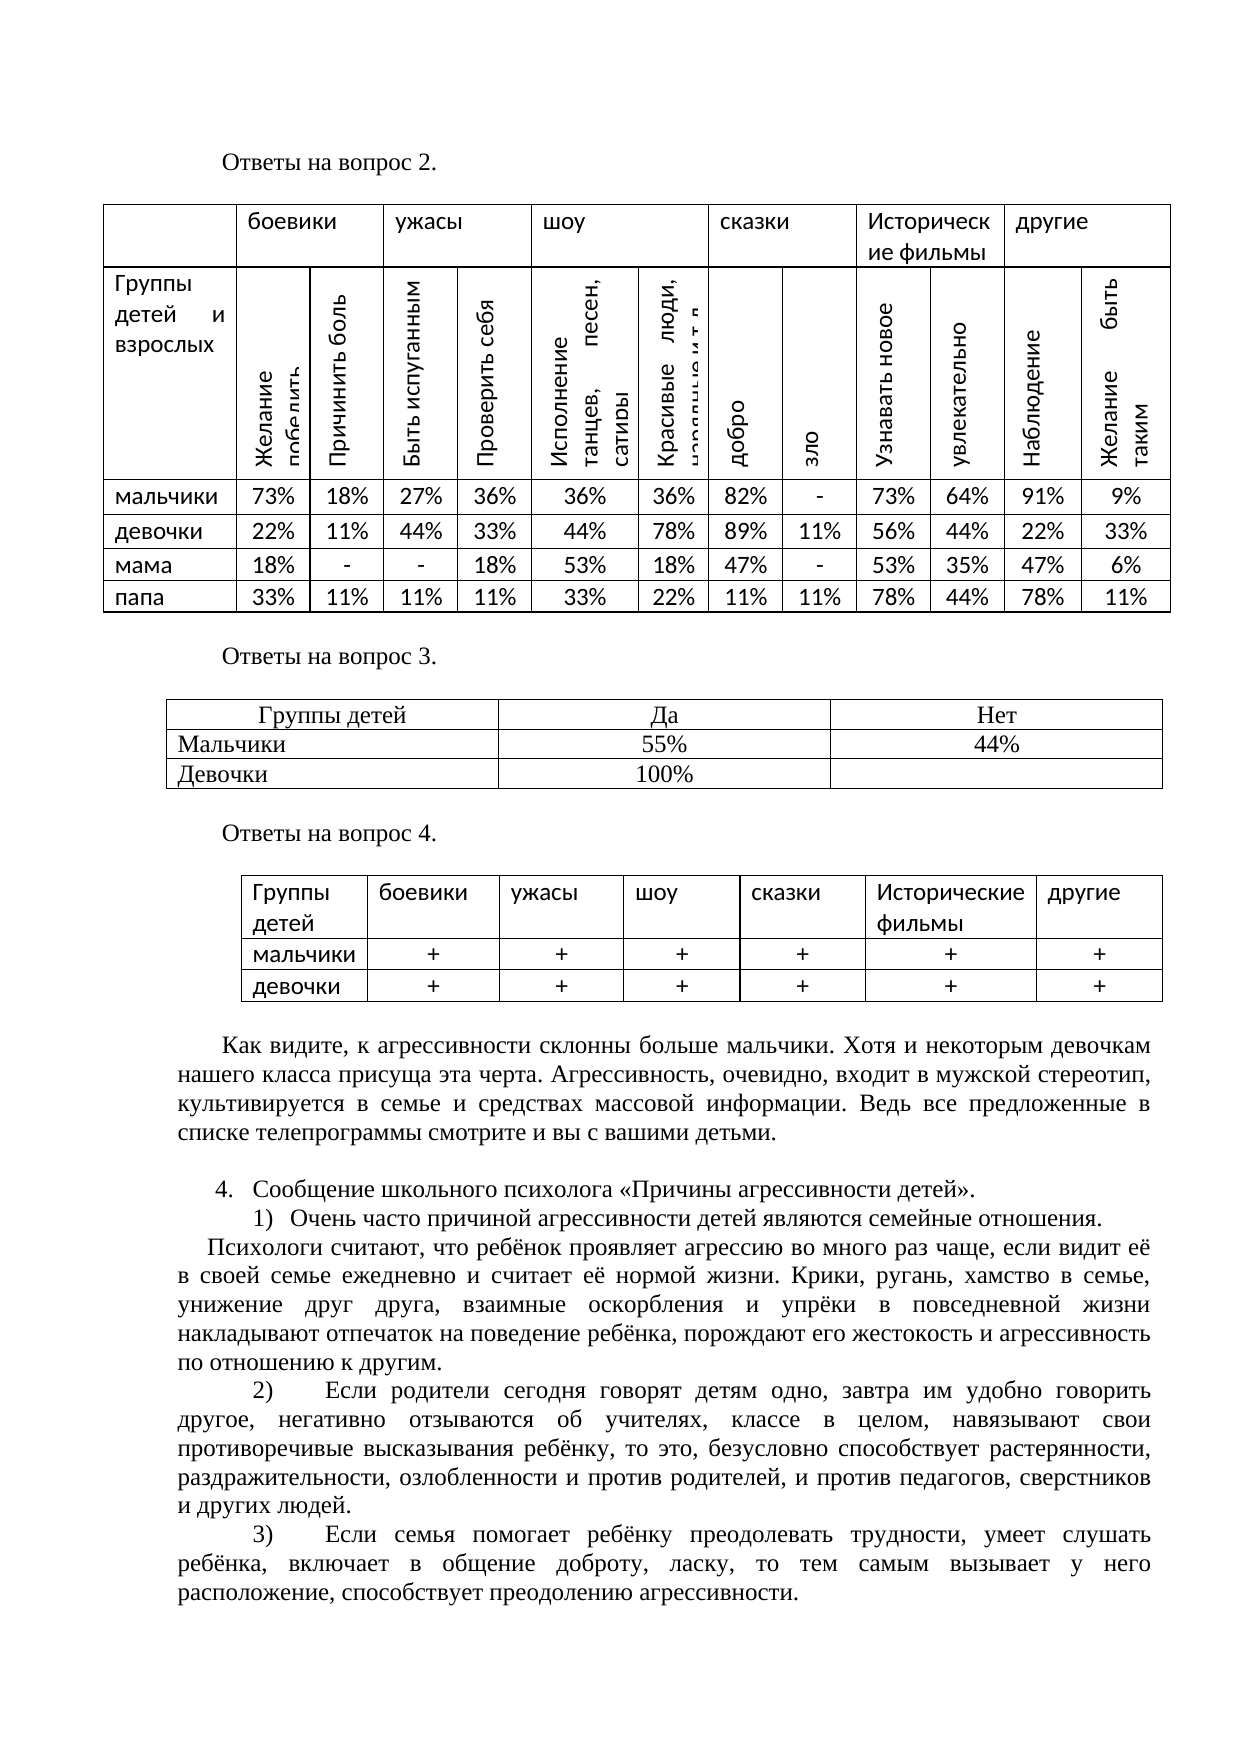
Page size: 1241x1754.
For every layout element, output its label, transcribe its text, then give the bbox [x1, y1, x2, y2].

table_header боевики [237, 205, 383, 266]
table_cell + [866, 970, 1036, 1001]
table_cell 11% [709, 581, 782, 611]
list Сообщение школьного психолога «Причины агрессивности детей». [215, 1174, 1152, 1203]
table_cell - [384, 549, 457, 580]
table_cell + [741, 939, 865, 969]
table_cell 44% [532, 515, 638, 548]
table_cell 36% [532, 480, 638, 514]
table_header боевики [368, 876, 499, 937]
table_cell 33% [1082, 515, 1170, 548]
table_cell + [866, 939, 1036, 969]
text Ответы на вопрос 2. [177, 147, 1152, 176]
table_cell мальчики [242, 939, 367, 969]
table_cell Желание быть таким [1082, 268, 1170, 479]
table_cell + [624, 939, 739, 969]
table_cell - [311, 549, 383, 580]
table_header [104, 205, 236, 266]
table_cell 33% [237, 581, 309, 611]
text Психологи считают, что ребёнок проявляет агрессию во много раз чаще, если видит её в своей семье ежедневно и считает её нормой жизни. Крики, ругань, хамство в семье, унижение друг друга, взаимные оскорбления и упрёки в повседневной жизни накладывают отпечаток на поведение ребёнка, порождают его жестокость и агрессивность по отношению к другим. [177, 1232, 1152, 1375]
table_cell 18% [237, 549, 309, 580]
table_cell 11% [783, 515, 856, 548]
table_cell + [500, 970, 623, 1001]
table_cell + [500, 939, 623, 969]
text Ответы на вопрос 4. [177, 818, 1152, 847]
list Если родители сегодня говорят детям одно, завтра им удобно говорить другое, негативно отзываются об учителях, классе в целом, навязывают свои противоречивые высказывания ребёнку, то это, безусловно способствует растерянности, раздражительности, озлобленности и против родителей, и против педагогов, сверстников и других людей. [177, 1375, 1152, 1519]
table_cell Девочки [167, 759, 498, 788]
table_cell 56% [857, 515, 930, 548]
table_cell 78% [857, 581, 930, 611]
table_cell мама [104, 549, 236, 580]
table_cell Группы детей и взрослых [104, 268, 236, 479]
table_cell + [1037, 970, 1162, 1001]
table_cell 18% [311, 480, 383, 514]
table_cell Наблюдение [1005, 268, 1081, 479]
table_cell 6% [1082, 549, 1170, 580]
table_cell 22% [1005, 515, 1081, 548]
table_cell 73% [237, 480, 309, 514]
table_cell 11% [311, 515, 383, 548]
table_cell 33% [458, 515, 531, 548]
table_cell 53% [532, 549, 638, 580]
table_cell Исполнение танцев, песен, сатиры [532, 268, 638, 479]
table_cell 100% [499, 759, 830, 788]
table_cell 33% [532, 581, 638, 611]
table_header Исторические фильмы [866, 876, 1036, 937]
table_header ужасы [500, 876, 623, 937]
table_cell Узнавать новое [857, 268, 930, 479]
table_cell 44% [931, 581, 1004, 611]
table_cell + [1037, 939, 1162, 969]
table_cell 91% [1005, 480, 1081, 514]
table_cell 82% [709, 480, 782, 514]
table_cell 18% [639, 549, 708, 580]
table_cell 22% [639, 581, 708, 611]
table_cell 44% [384, 515, 457, 548]
table_cell 78% [639, 515, 708, 548]
table_header сказки [709, 205, 856, 266]
table_cell 11% [1082, 581, 1170, 611]
table_cell Красивые люди, нарядные и т.д. [639, 268, 708, 479]
table_header Нет [831, 700, 1162, 728]
table_cell мальчики [104, 480, 236, 514]
table_cell 11% [458, 581, 531, 611]
list Очень часто причиной агрессивности детей являются семейные отношения. [252, 1203, 1152, 1232]
table_cell 11% [783, 581, 856, 611]
table_cell - [783, 549, 856, 580]
table_header шоу [532, 205, 708, 266]
table_cell увлекательно [931, 268, 1004, 479]
table_header Исторические фильмы [857, 205, 1004, 266]
table_cell 35% [931, 549, 1004, 580]
table_cell 36% [639, 480, 708, 514]
table_cell Мальчики [167, 730, 498, 758]
table_cell + [368, 939, 499, 969]
table_cell 22% [237, 515, 309, 548]
text Как видите, к агрессивности склонны больше мальчики. Хотя и некоторым девочкам нашего класса присуща эта черта. Агрессивность, очевидно, входит в мужской стереотип, культивируется в семье и средствах массовой информации. Ведь все предложенные в списке телепрограммы смотрите и вы с вашими детьми. [177, 1030, 1152, 1145]
table_cell 18% [458, 549, 531, 580]
table_header Группы детей [167, 700, 498, 728]
table_cell 47% [709, 549, 782, 580]
table_cell + [741, 970, 865, 1001]
table_cell девочки [242, 970, 367, 1001]
table_cell 73% [857, 480, 930, 514]
table_header Группы детей [242, 876, 367, 937]
list Если семья помогает ребёнку преодолевать трудности, умеет слушать ребёнка, включает в общение доброту, ласку, то тем самым вызывает у него расположение, способствует преодолению агрессивности. [177, 1519, 1152, 1605]
table_cell 11% [311, 581, 383, 611]
table_cell 11% [384, 581, 457, 611]
table_cell Быть испуганным [384, 268, 457, 479]
table_cell Причинить боль [311, 268, 383, 479]
table_cell 53% [857, 549, 930, 580]
table_cell 9% [1082, 480, 1170, 514]
table_header сказки [741, 876, 865, 937]
table_cell 44% [831, 730, 1162, 758]
table_cell девочки [104, 515, 236, 548]
table_cell 36% [458, 480, 531, 514]
table_cell 89% [709, 515, 782, 548]
table_header другие [1037, 876, 1162, 937]
table_cell 55% [499, 730, 830, 758]
table_cell добро [709, 268, 782, 479]
table_cell + [368, 970, 499, 1001]
table_cell папа [104, 581, 236, 611]
table_cell зло [783, 268, 856, 479]
table_cell 27% [384, 480, 457, 514]
table_cell 78% [1005, 581, 1081, 611]
table_cell Проверить себя [458, 268, 531, 479]
table_cell [831, 759, 1162, 788]
table_cell 47% [1005, 549, 1081, 580]
table_cell 44% [931, 515, 1004, 548]
table_cell - [783, 480, 856, 514]
text Ответы на вопрос 3. [177, 641, 1152, 670]
table_header ужасы [384, 205, 531, 266]
table_cell Желание победить [237, 268, 309, 479]
table_header другие [1005, 205, 1170, 266]
table_header шоу [624, 876, 739, 937]
table_cell + [624, 970, 739, 1001]
table_cell 64% [931, 480, 1004, 514]
table_header Да [499, 700, 830, 728]
